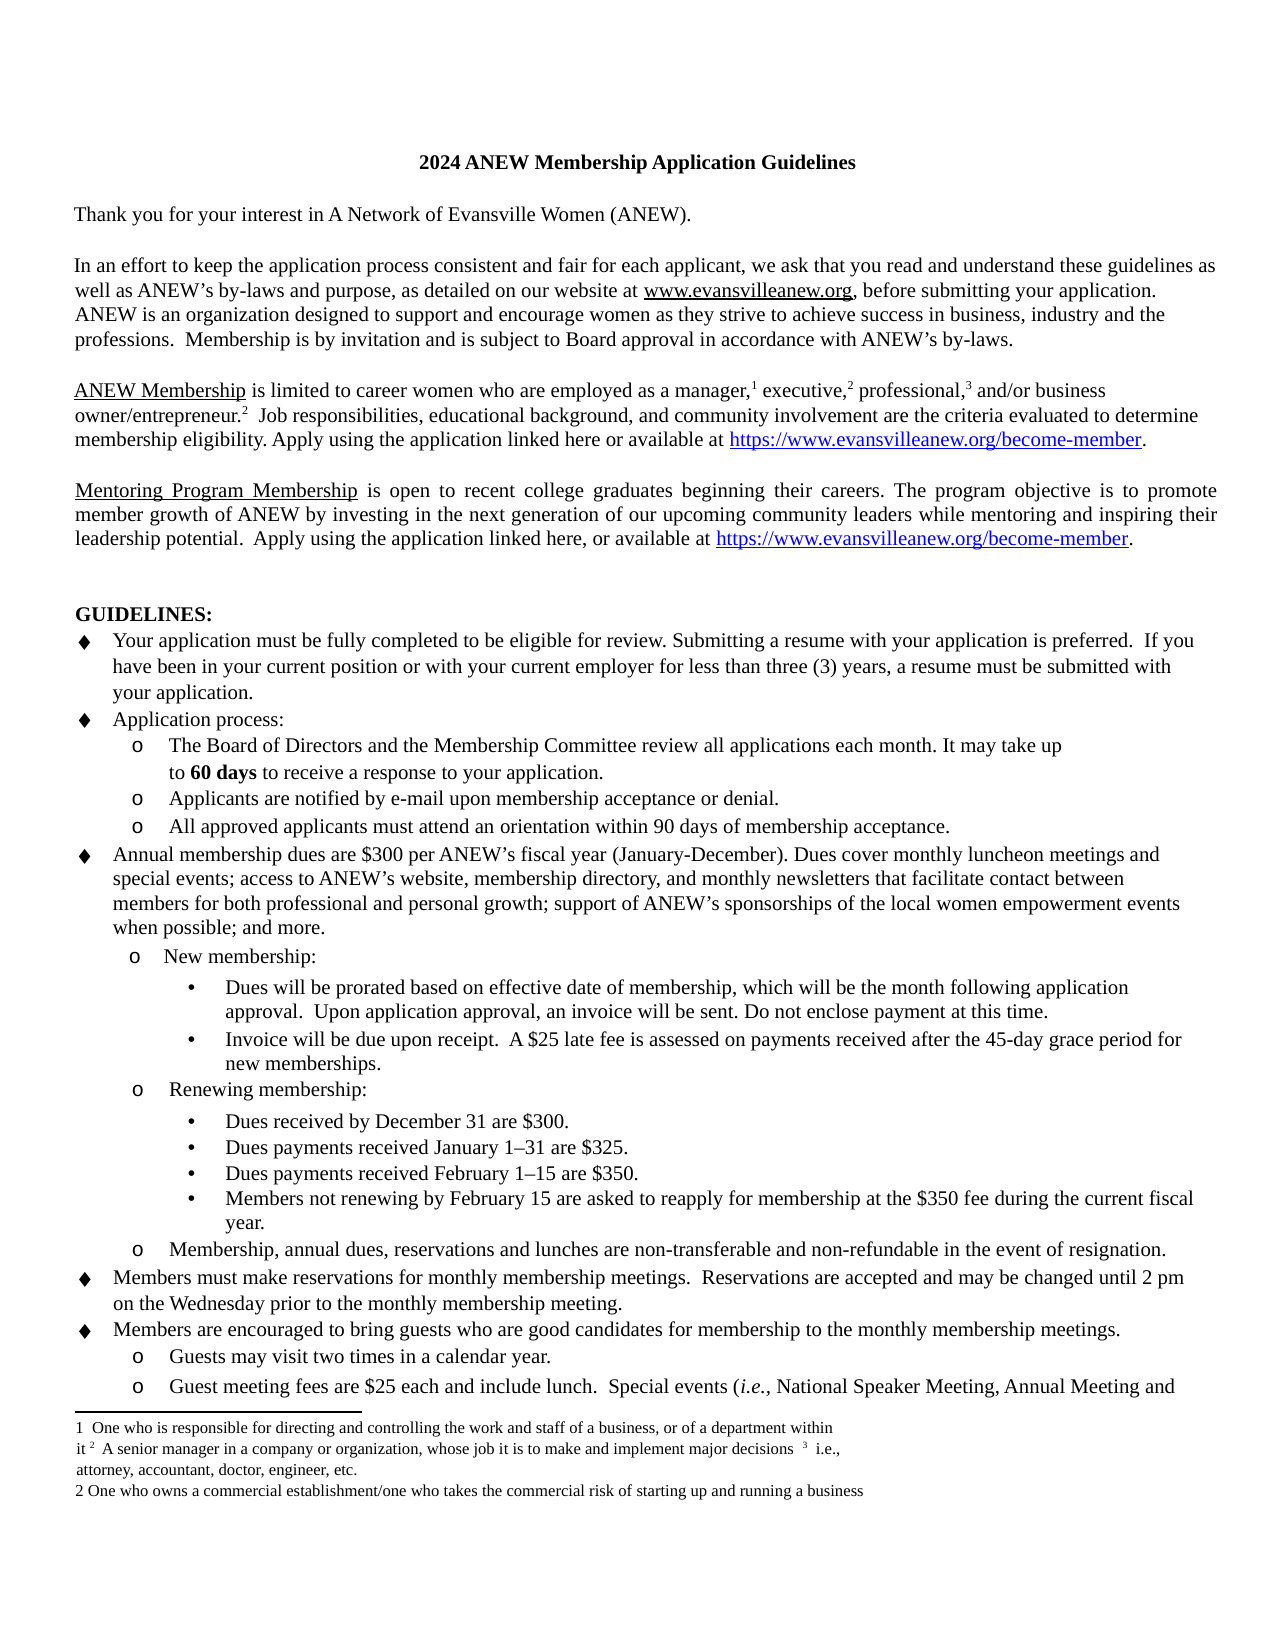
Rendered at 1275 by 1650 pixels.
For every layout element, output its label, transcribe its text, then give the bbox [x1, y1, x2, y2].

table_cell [113, 1317, 1203, 1405]
text 2024 ANEW Membership Application Guidelines [75, 150, 1200, 174]
table_cell ♦ [75, 841, 112, 1264]
text Thank you for your interest in A Network of Evansville Women (ANEW). [73, 202, 1218, 226]
text In an effort to keep the application process consistent and fair for each applicant, we ask that you read and understand these guidelines as well as ANEW’s by-laws and purpose, as detailed on our website at www.evansvilleanew.org, before submitting your application. ANEW is an organization designed to support and encourage women as they strive to achieve success in business, industry and the professions. Membership is by invitation and is subject to Board approval in accordance with ANEW’s by-laws. [73, 253, 1218, 351]
table_header ♦ [75, 628, 112, 706]
table_cell Application process: The Board of Directors and the Membership Committee review all applications each month. It may take up to 60 days to receive a response to your application. Applicants are notified by e-mail upon membership acceptance or denial. All approved applicants must attend an orientation within 90 days of membership acceptance. [113, 706, 1203, 841]
text ANEW Membership is limited to career women who are employed as a manager, executive,2 professional,3 and/or business owner/entrepreneur. Job responsibilities, educational background, and community involvement are the criteria evaluated to determine membership eligibility. Apply using the application linked here or available at https://www.evansvilleanew.org/become-member. [73, 378, 1218, 451]
table_cell Annual membership dues are $300 per ANEW’s fiscal year (January-December). Dues cover monthly luncheon meetings and special events; access to ANEW’s website, membership directory, and monthly newsletters that facilitate contact between members for both professional and personal growth; support of ANEW’s sponsorships of the local women empowerment events when possible; and more. o New membership: Dues will be prorated based on effective date of membership, which will be the month following application approval. Upon application approval, an invoice will be sent. Do not enclose payment at this time. Invoice will be due upon receipt. A $25 late fee is assessed on payments received after the 45-day grace period for new memberships. Renewing membership: Dues received by December 31 are $300. Dues payments received January 1–31 are $325. Dues payments received February 1–15 are $350. Members not renewing by February 15 are asked to reapply for membership at the $350 fee during the current fiscal year. Membership, annual dues, reservations and lunches are non-transferable and non-refundable in the event of resignation. [113, 841, 1203, 1264]
text GUIDELINES: [75, 602, 1219, 626]
table_cell Members must make reservations for monthly membership meetings. Reservations are accepted and may be changed until 2 pm on the Wednesday prior to the monthly membership meeting. [113, 1265, 1203, 1317]
table_cell ♦ [75, 706, 112, 841]
table_header Your application must be fully completed to be eligible for review. Submitting a resume with your application is preferred. If you have been in your current position or with your current employer for less than three (3) years, a resume must be submitted with your application. [113, 628, 1203, 706]
table_cell ♦ [75, 1265, 112, 1317]
table_cell ♦ [75, 1317, 112, 1405]
text Mentoring Program Membership is open to recent college graduates beginning their careers. The program objective is to promote member growth of ANEW by investing in the next generation of our upcoming community leaders while mentoring and inspiring their leadership potential. Apply using the application linked here, or available at https://www.evansvilleanew.org/become-member. [75, 478, 1219, 550]
